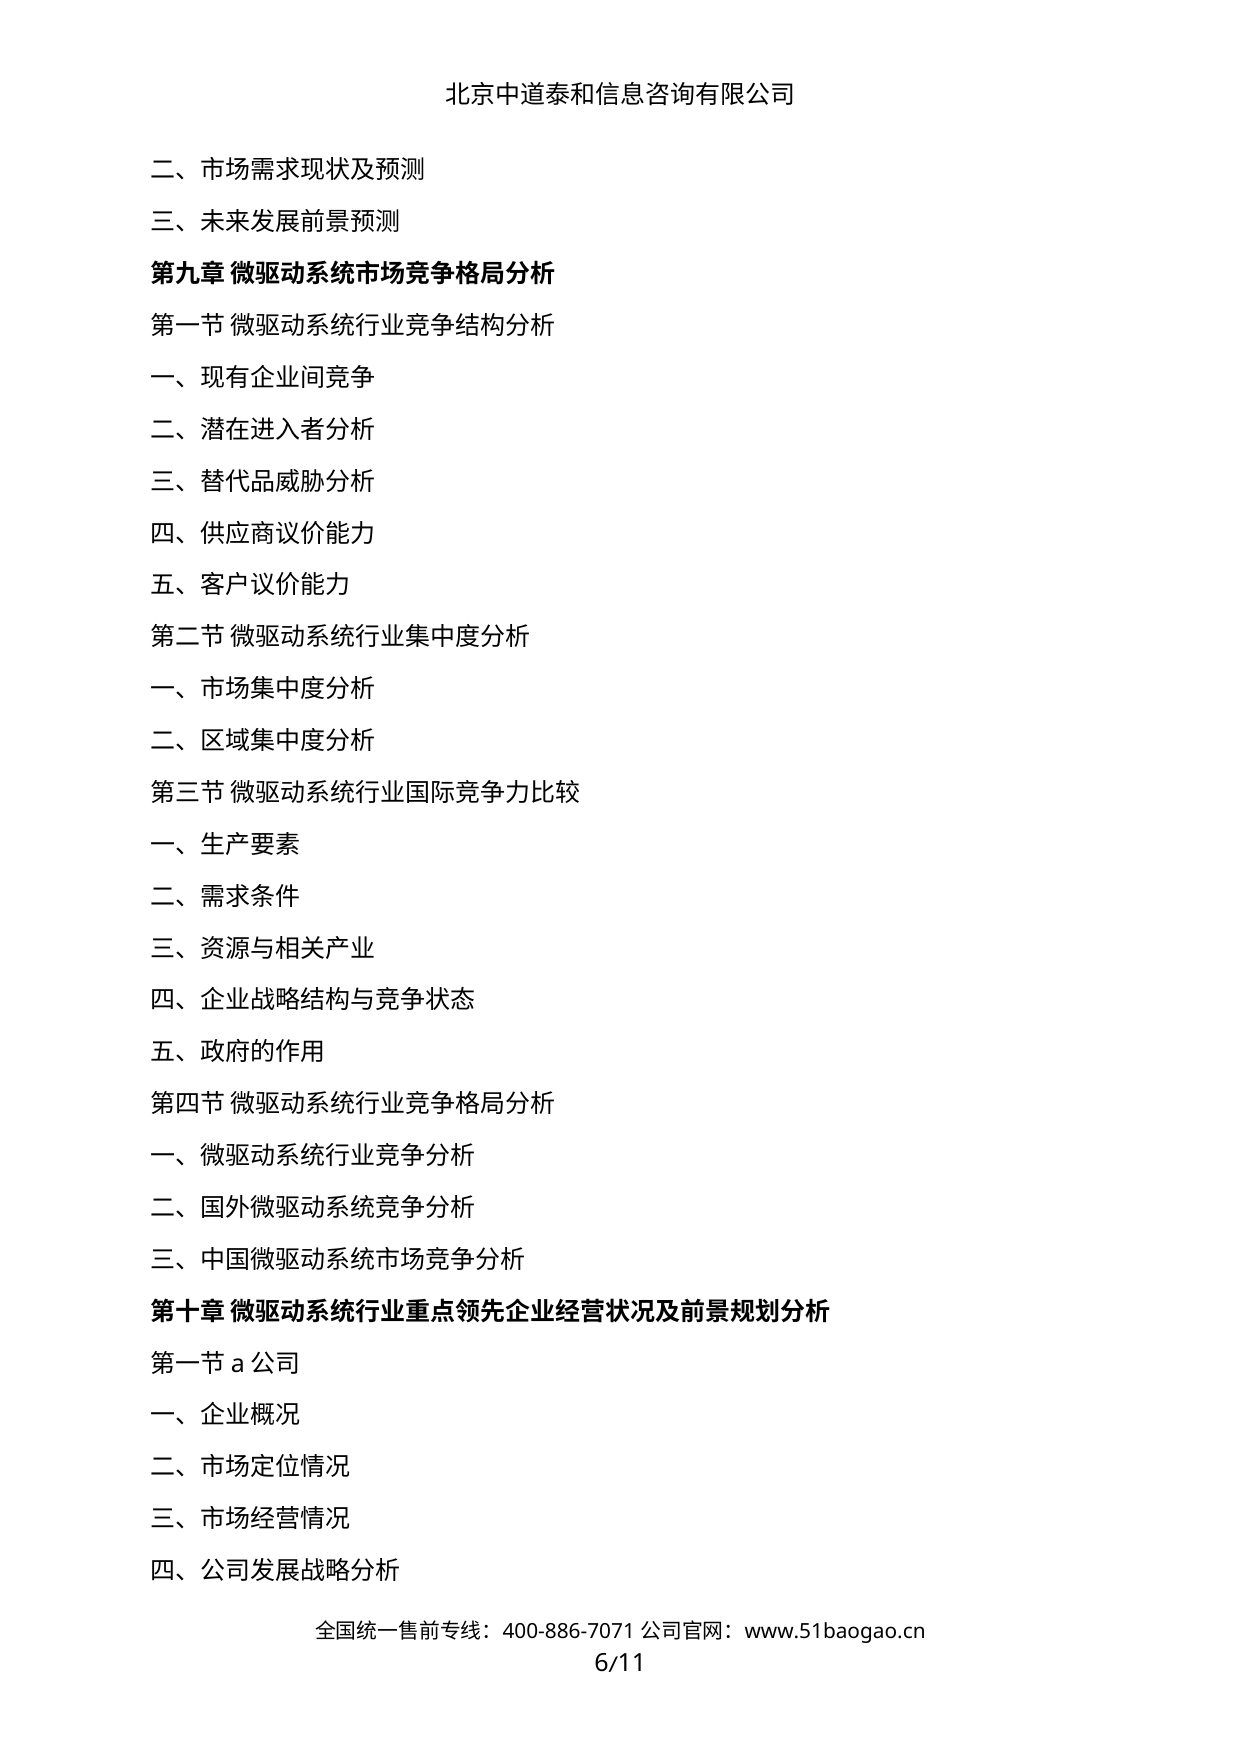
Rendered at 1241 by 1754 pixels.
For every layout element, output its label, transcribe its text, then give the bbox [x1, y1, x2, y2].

text 第十章 微驱动系统行业重点领先企业经营状况及前景规划分析 [150, 1291, 1090, 1327]
text 四、企业战略结构与竞争状态 [150, 980, 1090, 1016]
text 一、微驱动系统行业竞争分析 [150, 1136, 1090, 1172]
text 二、区域集中度分析 [150, 721, 1090, 757]
text 三、替代品威胁分析 [150, 461, 1090, 497]
text 第三节 微驱动系统行业国际竞争力比较 [150, 772, 1090, 809]
text 三、中国微驱动系统市场竞争分析 [150, 1239, 1090, 1276]
text 三、资源与相关产业 [150, 928, 1090, 964]
text 一、现有企业间竞争 [150, 357, 1090, 394]
text 三、市场经营情况 [150, 1499, 1090, 1535]
text 三、未来发展前景预测 [150, 202, 1090, 238]
text 一、市场集中度分析 [150, 669, 1090, 705]
text 二、国外微驱动系统竞争分析 [150, 1187, 1090, 1224]
text 二、需求条件 [150, 876, 1090, 912]
text 一、企业概况 [150, 1395, 1090, 1431]
text 第九章 微驱动系统市场竞争格局分析 [150, 254, 1090, 290]
text 二、市场定位情况 [150, 1447, 1090, 1483]
text 四、公司发展战略分析 [150, 1551, 1090, 1587]
text 二、潜在进入者分析 [150, 409, 1090, 446]
text 第一节 a公司 [150, 1343, 1090, 1379]
text 五、客户议价能力 [150, 565, 1090, 601]
text 五、政府的作用 [150, 1032, 1090, 1068]
text 第四节 微驱动系统行业竞争格局分析 [150, 1084, 1090, 1120]
text 二、市场需求现状及预测 [150, 150, 1090, 186]
text 一、生产要素 [150, 824, 1090, 861]
text 第二节 微驱动系统行业集中度分析 [150, 617, 1090, 653]
text 四、供应商议价能力 [150, 513, 1090, 549]
text 第一节 微驱动系统行业竞争结构分析 [150, 306, 1090, 342]
